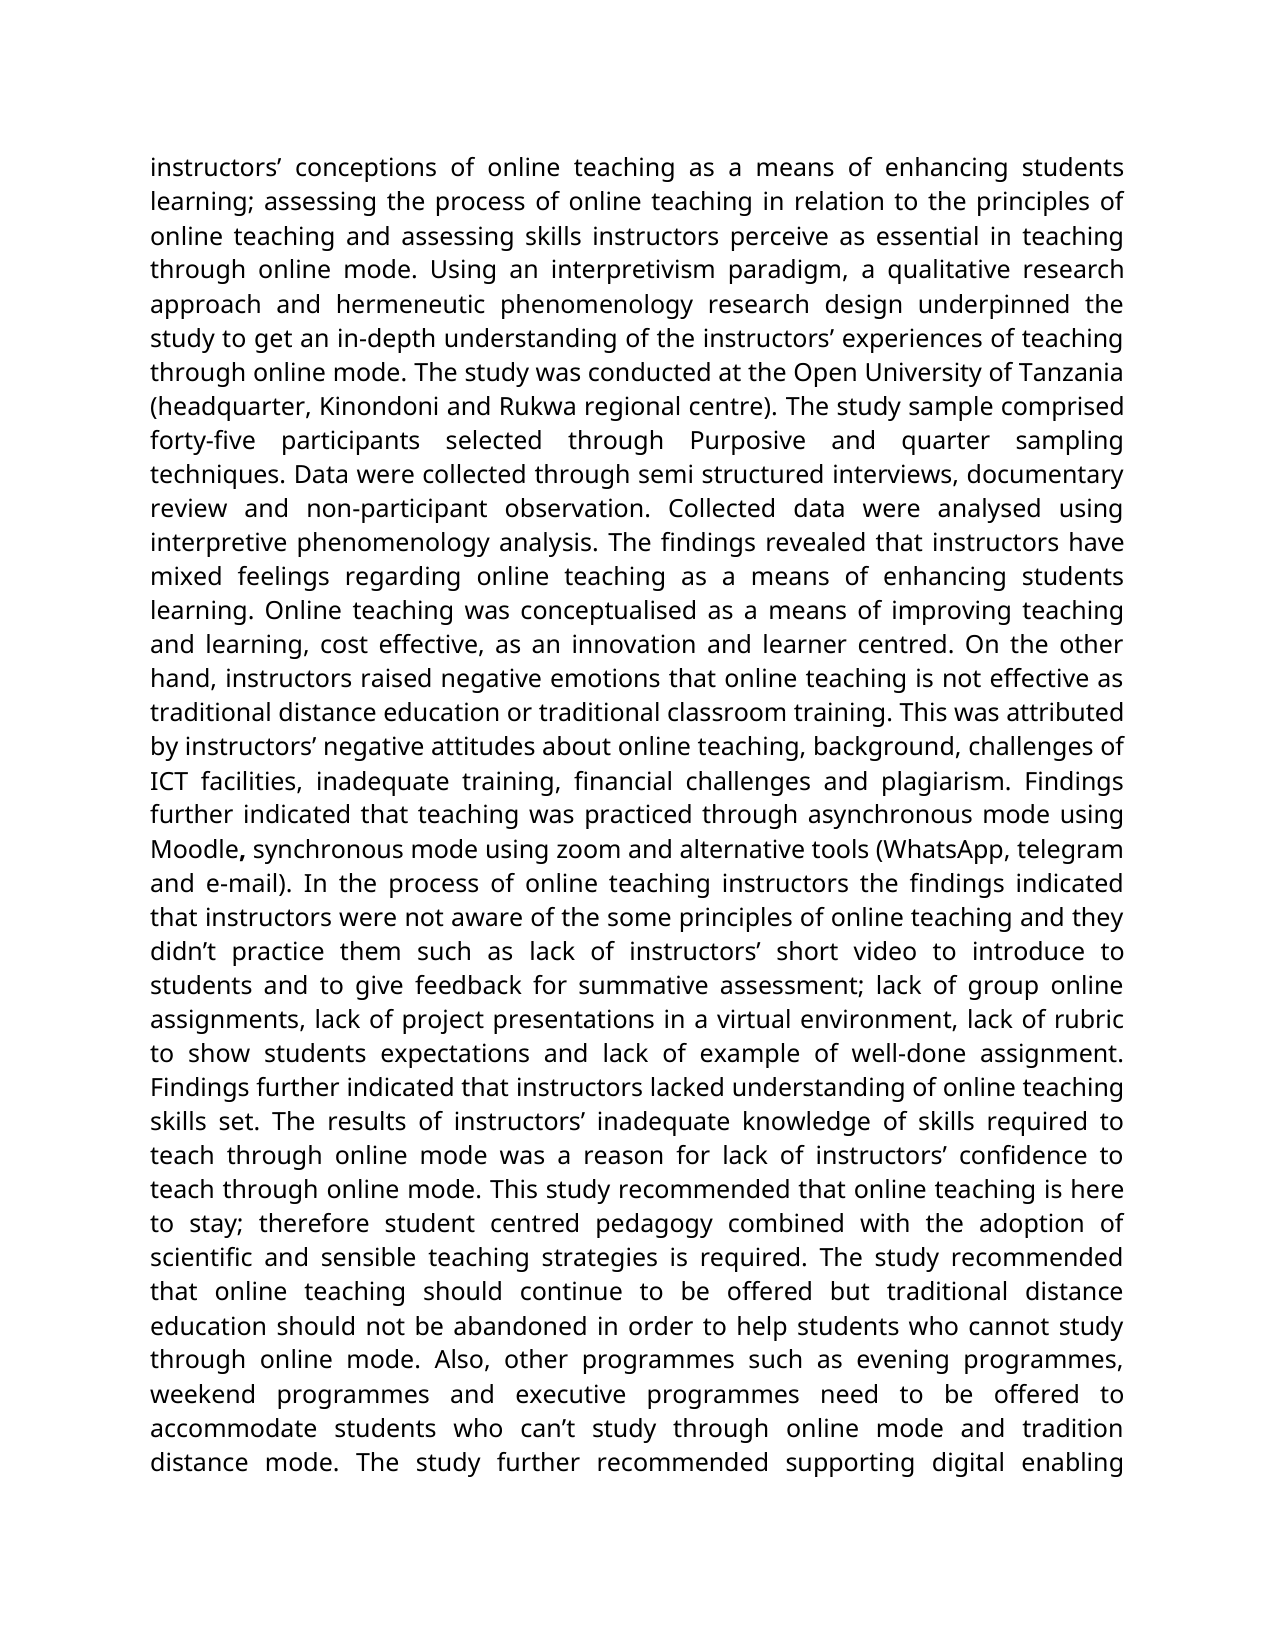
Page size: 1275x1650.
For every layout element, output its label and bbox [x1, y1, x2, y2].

text [150, 150, 1125, 1478]
